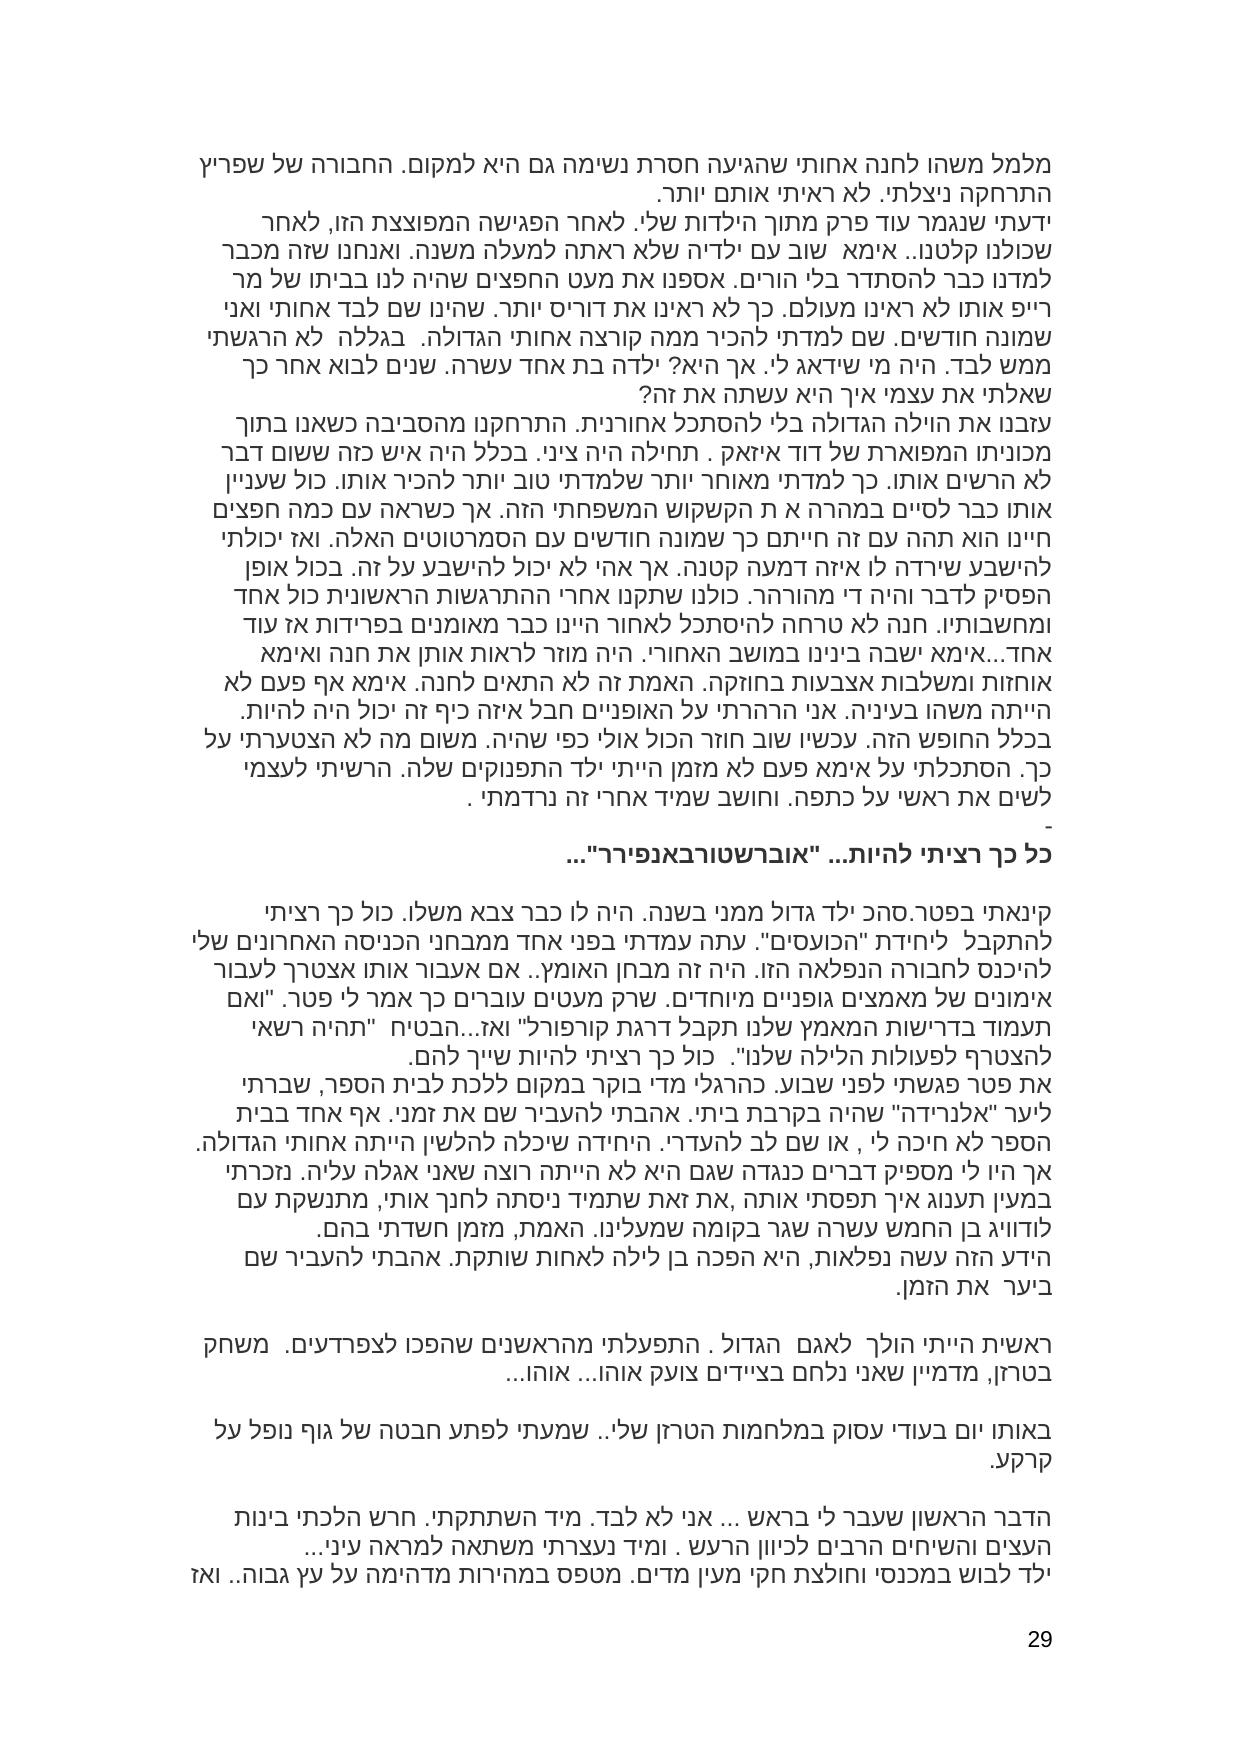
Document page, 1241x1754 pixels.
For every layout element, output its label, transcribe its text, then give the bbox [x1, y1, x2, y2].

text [187, 150, 1053, 869]
text ראשית הייתי הולך לאגם הגדול . התפעלתי מהראשנים שהפכו לצפרדעים. משחק בטרזן, מדמיין שאני נלחם בציידים צועק אוהו... אוהו... [187, 1329, 1053, 1387]
text קינאתי בפטר.סהכ ילד גדול ממני בשנה. היה לו כבר צבא משלו. כול כך רציתי להתקבל ליחידת "הכועסים". עתה עמדתי בפני אחד ממבחני הכניסה האחרונים שלי להיכנס לחבורה הנפלאה הזו. היה זה מבחן האומץ.. אם אעבור אותו אצטרך לעבור אימונים של מאמצים גופניים מיוחדים. שרק מעטים עוברים כך אמר לי פטר. "ואם תעמוד בדרישות המאמץ שלנו תקבל דרגת קורפורל" ואז...הבטיח "תהיה רשאי להצטרף לפעולות הלילה שלנו". כול כך רציתי להיות שייך להם. את פטר פגשתי לפני שבוע. כהרגלי מדי בוקר במקום ללכת לבית הספר, שברתי ליער "אלנרידה" שהיה בקרבת ביתי. אהבתי להעביר שם את זמני. אף אחד בבית הספר לא חיכה לי , או שם לב להעדרי. היחידה שיכלה להלשין הייתה אחותי הגדולה. אך היו לי מספיק דברים כנגדה שגם היא לא הייתה רוצה שאני אגלה עליה. נזכרתי במעין תענוג איך תפסתי אותה ,את זאת שתמיד ניסתה לחנך אותי, מתנשקת עם לודוויג בן החמש עשרה שגר בקומה שמעלינו. האמת, מזמן חשדתי בהם. הידע הזה עשה נפלאות, היא הפכה בן לילה לאחות שותקת. אהבתי להעביר שם ביער את הזמן. [187, 898, 1053, 1300]
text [187, 1503, 1053, 1589]
text באותו יום בעודי עסוק במלחמות הטרזן שלי.. שמעתי לפתע חבטה של גוף נופל על קרקע. [187, 1416, 1053, 1474]
